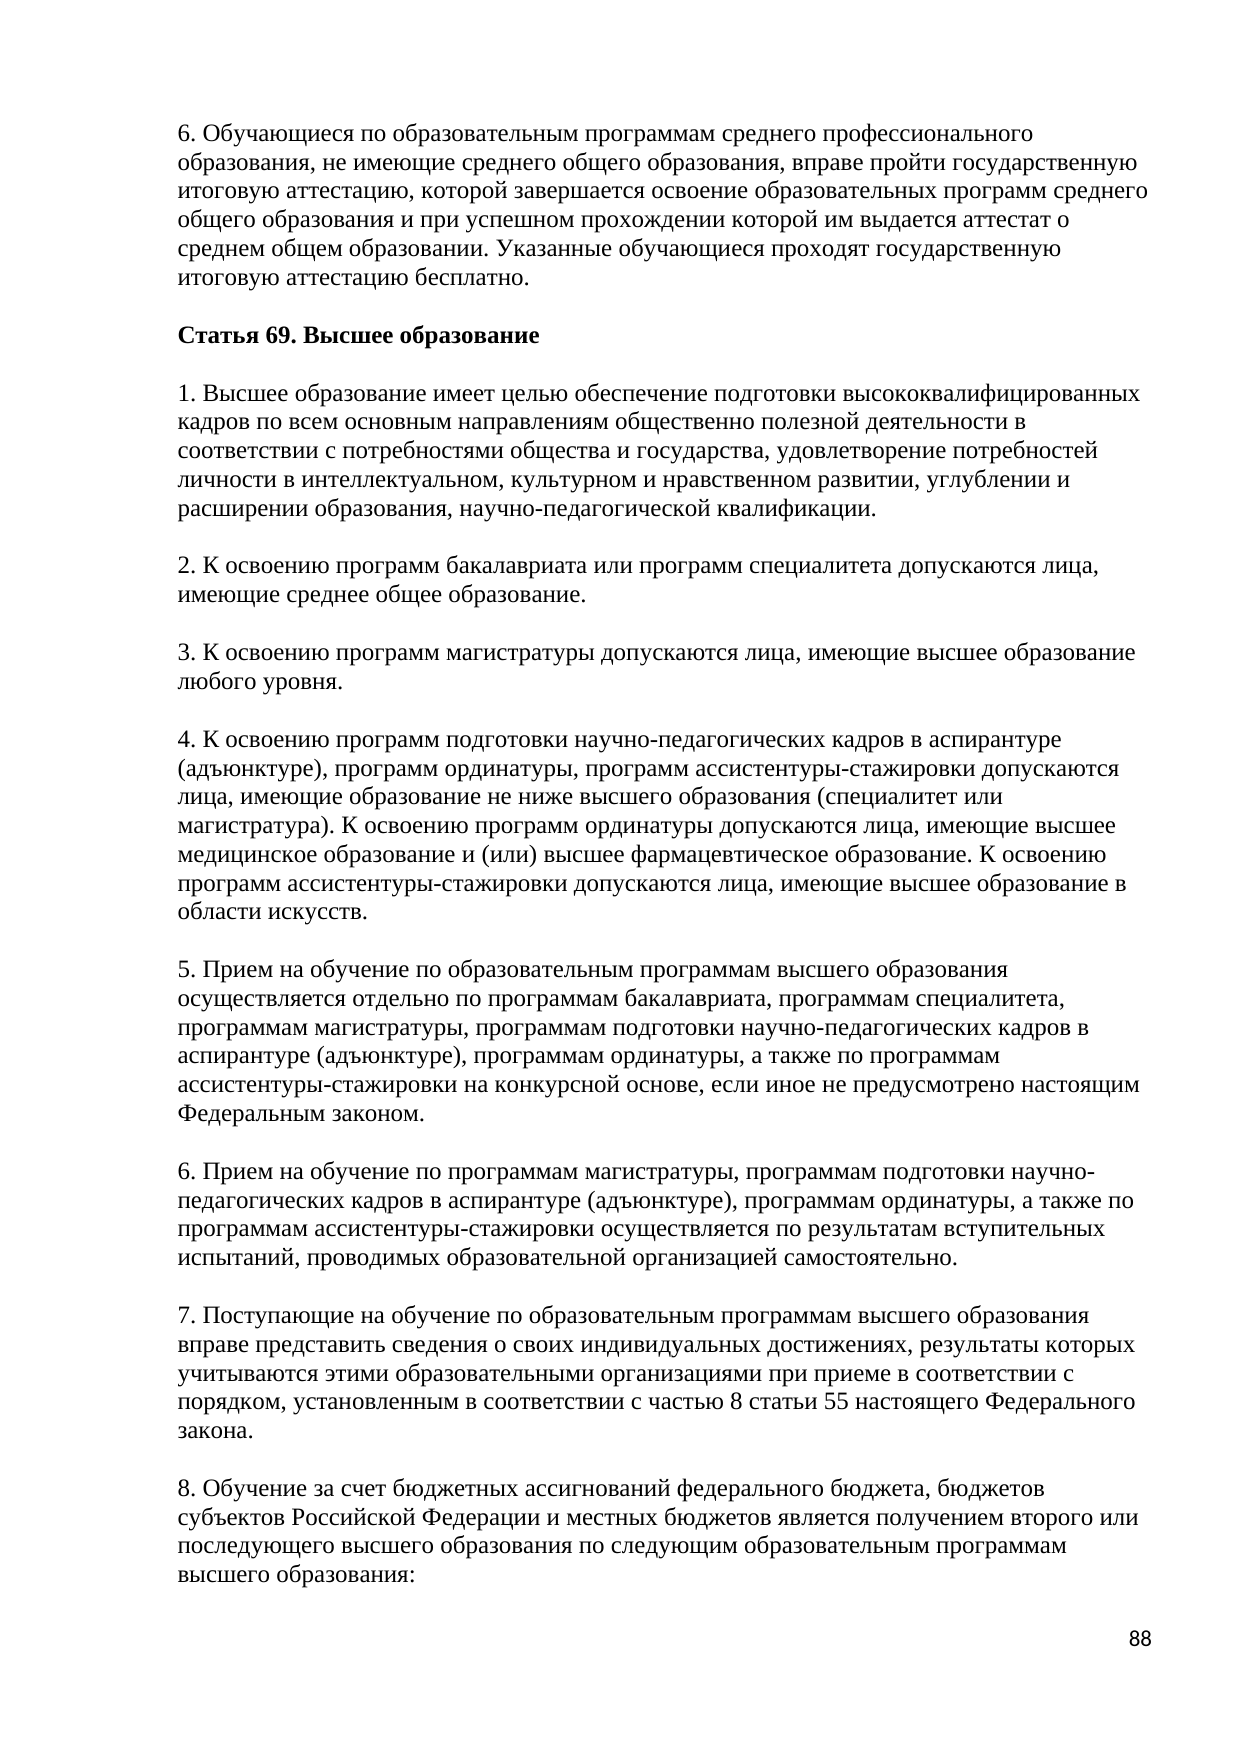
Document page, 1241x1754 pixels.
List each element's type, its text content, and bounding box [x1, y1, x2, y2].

text 5. Прием на обучение по образовательным программам высшего образования осуществляется отдельно по программам бакалавриата, программам специалитета, программам магистратуры, программам подготовки научно-педагогических кадров в аспирантуре (адъюнктуре), программам ординатуры, а также по программам ассистентуры-стажировки на конкурсной основе, если иное не предусмотрено настоящим Федеральным законом. [177, 954, 1152, 1127]
text 6. Прием на обучение по программам магистратуры, программам подготовки научно-педагогических кадров в аспирантуре (адъюнктуре), программам ординатуры, а также по программам ассистентуры-стажировки осуществляется по результатам вступительных испытаний, проводимых образовательной организацией самостоятельно. [177, 1156, 1152, 1271]
text 6. Обучающиеся по образовательным программам среднего профессионального образования, не имеющие среднего общего образования, вправе пройти государственную итоговую аттестацию, которой завершается освоение образовательных программ среднего общего образования и при успешном прохождении которой им выдается аттестат о среднем общем образовании. Указанные обучающиеся проходят государственную итоговую аттестацию бесплатно. [177, 118, 1152, 291]
text 4. К освоению программ подготовки научно-педагогических кадров в аспирантуре (адъюнктуре), программ ординатуры, программ ассистентуры-стажировки допускаются лица, имеющие образование не ниже высшего образования (специалитет или магистратура). К освоению программ ординатуры допускаются лица, имеющие высшее медицинское образование и (или) высшее фармацевтическое образование. К освоению программ ассистентуры-стажировки допускаются лица, имеющие высшее образование в области искусств. [177, 724, 1152, 925]
text 7. Поступающие на обучение по образовательным программам высшего образования вправе представить сведения о своих индивидуальных достижениях, результаты которых учитываются этими образовательными организациями при приеме в соответствии с порядком, установленным в соответствии с частью 8 статьи 55 настоящего Федерального закона. [177, 1300, 1152, 1444]
text 3. К освоению программ магистратуры допускаются лица, имеющие высшее образование любого уровня. [177, 637, 1152, 695]
text 1. Высшее образование имеет целью обеспечение подготовки высококвалифицированных кадров по всем основным направлениям общественно полезной деятельности в соответствии с потребностями общества и государства, удовлетворение потребностей личности в интеллектуальном, культурном и нравственном развитии, углублении и расширении образования, научно-педагогической квалификации. [177, 378, 1152, 521]
text Статья 69. Высшее образование [177, 320, 1152, 348]
text 2. К освоению программ бакалавриата или программ специалитета допускаются лица, имеющие среднее общее образование. [177, 551, 1152, 608]
text 8. Обучение за счет бюджетных ассигнований федерального бюджета, бюджетов субъектов Российской Федерации и местных бюджетов является получением второго или последующего высшего образования по следующим образовательным программам высшего образования: [177, 1473, 1152, 1588]
